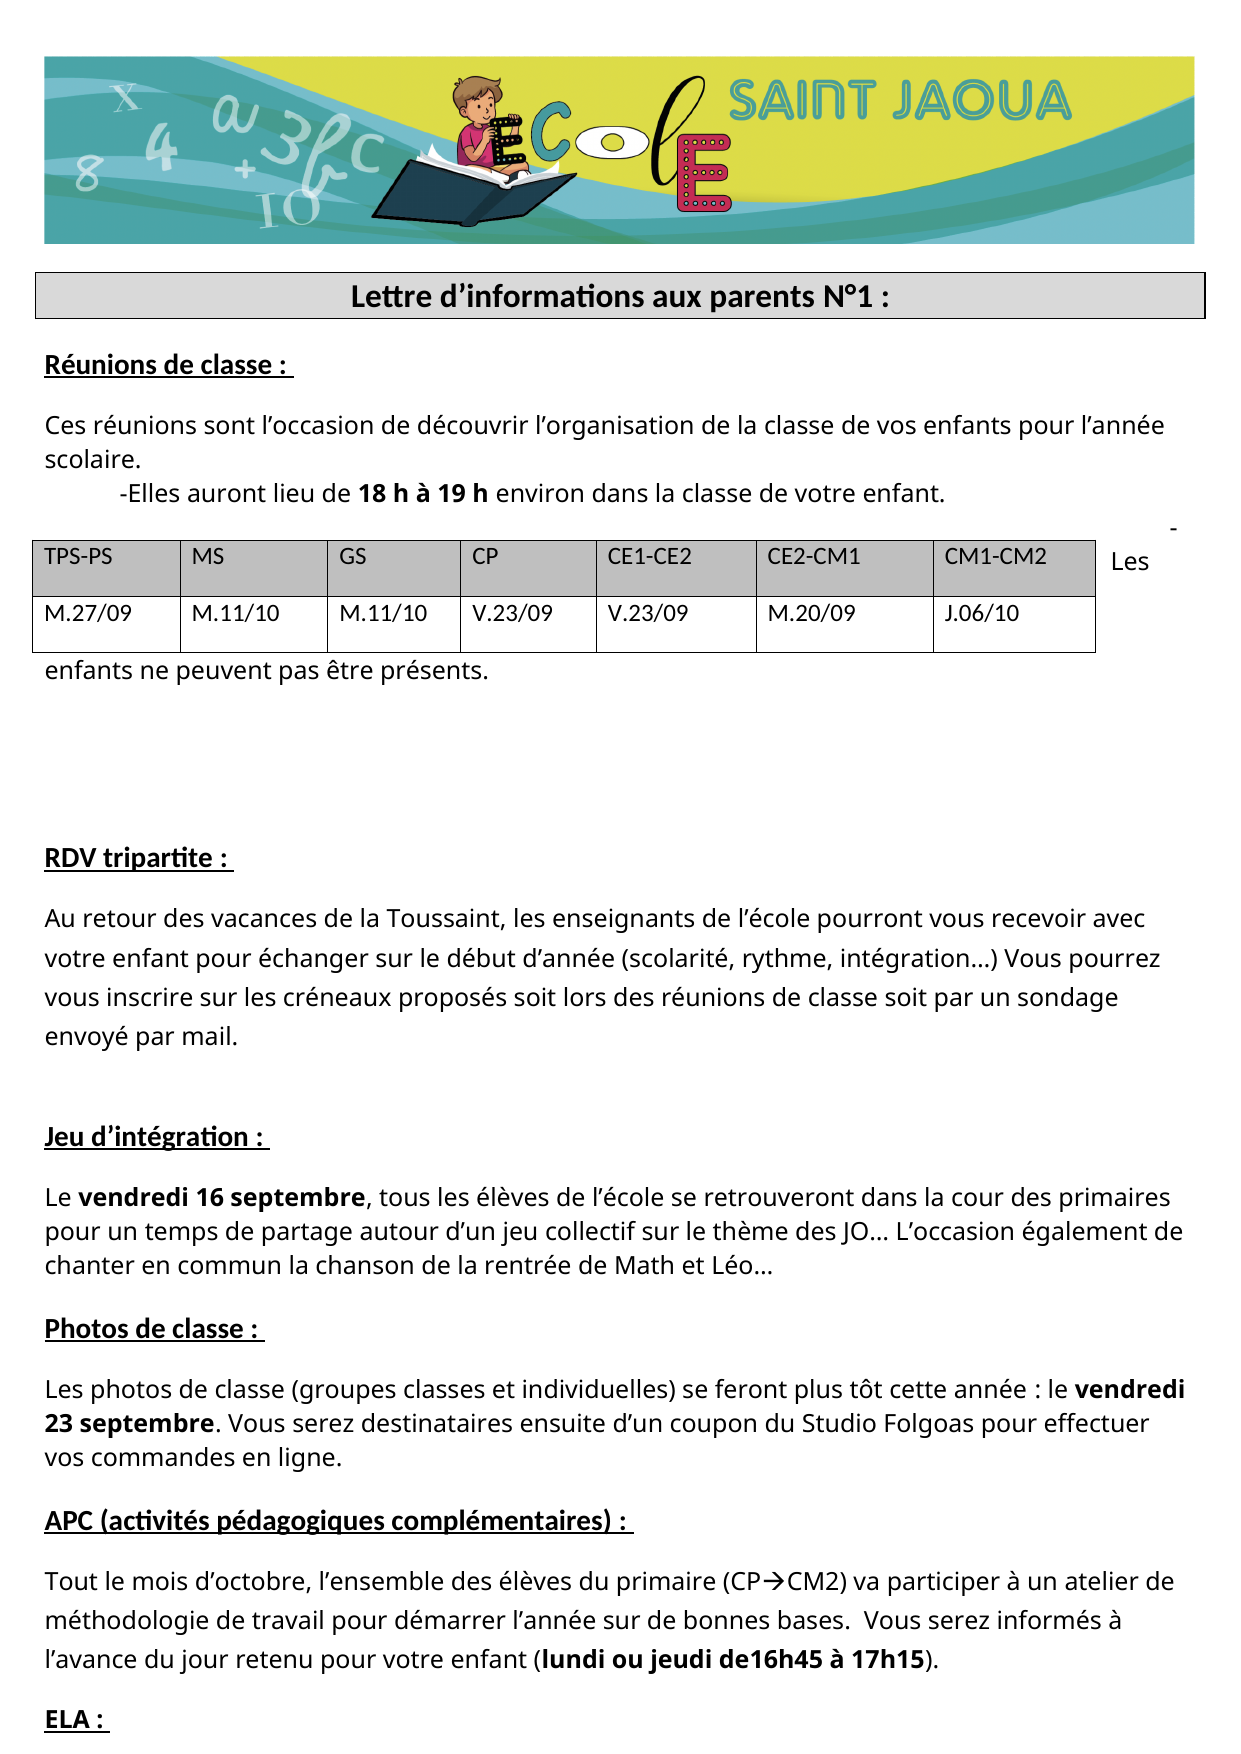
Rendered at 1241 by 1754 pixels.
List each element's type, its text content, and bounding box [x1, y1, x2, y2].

table_header CM1-CM2 [934, 541, 1095, 596]
text ELA : [44, 1702, 1196, 1736]
text Jeu d’intégration : [44, 1079, 1196, 1154]
table_header GS [328, 541, 460, 596]
table_header CP [461, 541, 596, 596]
table_header CE2-CM1 [757, 541, 933, 596]
table_header CE1-CE2 [597, 541, 756, 596]
table_cell V.23/09 [461, 597, 596, 652]
table_cell M.27/09 [33, 597, 180, 652]
text Ces réunions sont l’occasion de découvrir l’organisation de la classe de vos enfants pour l’année scolaire. -Elles auront lieu de 18 h à 19 h environ dans la classe de votre enfant. -Les enfants ne peuvent pas être présents. [44, 408, 1196, 749]
picture [44, 56, 1195, 244]
table_header TPS-PS [33, 541, 180, 596]
text Lettre d’informations aux parents N°1 : [36, 273, 1204, 318]
text Réunions de classe : [44, 346, 1196, 382]
text Le vendredi 16 septembre, tous les élèves de l’école se retrouveront dans la cour des primaires pour un temps de partage autour d’un jeu collectif sur le thème des JO… L’occasion également de chanter en commun la chanson de la rentrée de Math et Léo… [44, 1180, 1196, 1310]
text APC (activités pédagogiques complémentaires) : [44, 1502, 1196, 1538]
table_cell V.23/09 [597, 597, 756, 652]
text Photos de classe : [44, 1310, 1196, 1346]
table_header MS [181, 541, 327, 596]
table_cell M.11/10 [181, 597, 327, 652]
text Tout le mois d’octobre, l’ensemble des élèves du primaire (CPCM2) va participer à un atelier de méthodologie de travail pour démarrer l’année sur de bonnes bases. Vous serez informés à l’avance du jour retenu pour votre enfant (lundi ou jeudi de16h45 à 17h15). [44, 1564, 1196, 1676]
table_cell J.06/10 [934, 597, 1095, 652]
table_cell M.20/09 [757, 597, 933, 652]
table_cell M.11/10 [328, 597, 460, 652]
text Les photos de classe (groupes classes et individuelles) se feront plus tôt cette année : le vendredi 23 septembre. Vous serez destinataires ensuite d’un coupon du Studio Folgoas pour effectuer vos commandes en ligne. [44, 1372, 1196, 1502]
text Au retour des vacances de la Toussaint, les enseignants de l’école pourront vous recevoir avec votre enfant pour échanger sur le début d’année (scolarité, rythme, intégration…) Vous pourrez vous inscrire sur les créneaux proposés soit lors des réunions de classe soit par un sondage envoyé par mail. [44, 901, 1196, 1053]
text RDV tripartite : [44, 839, 1196, 875]
